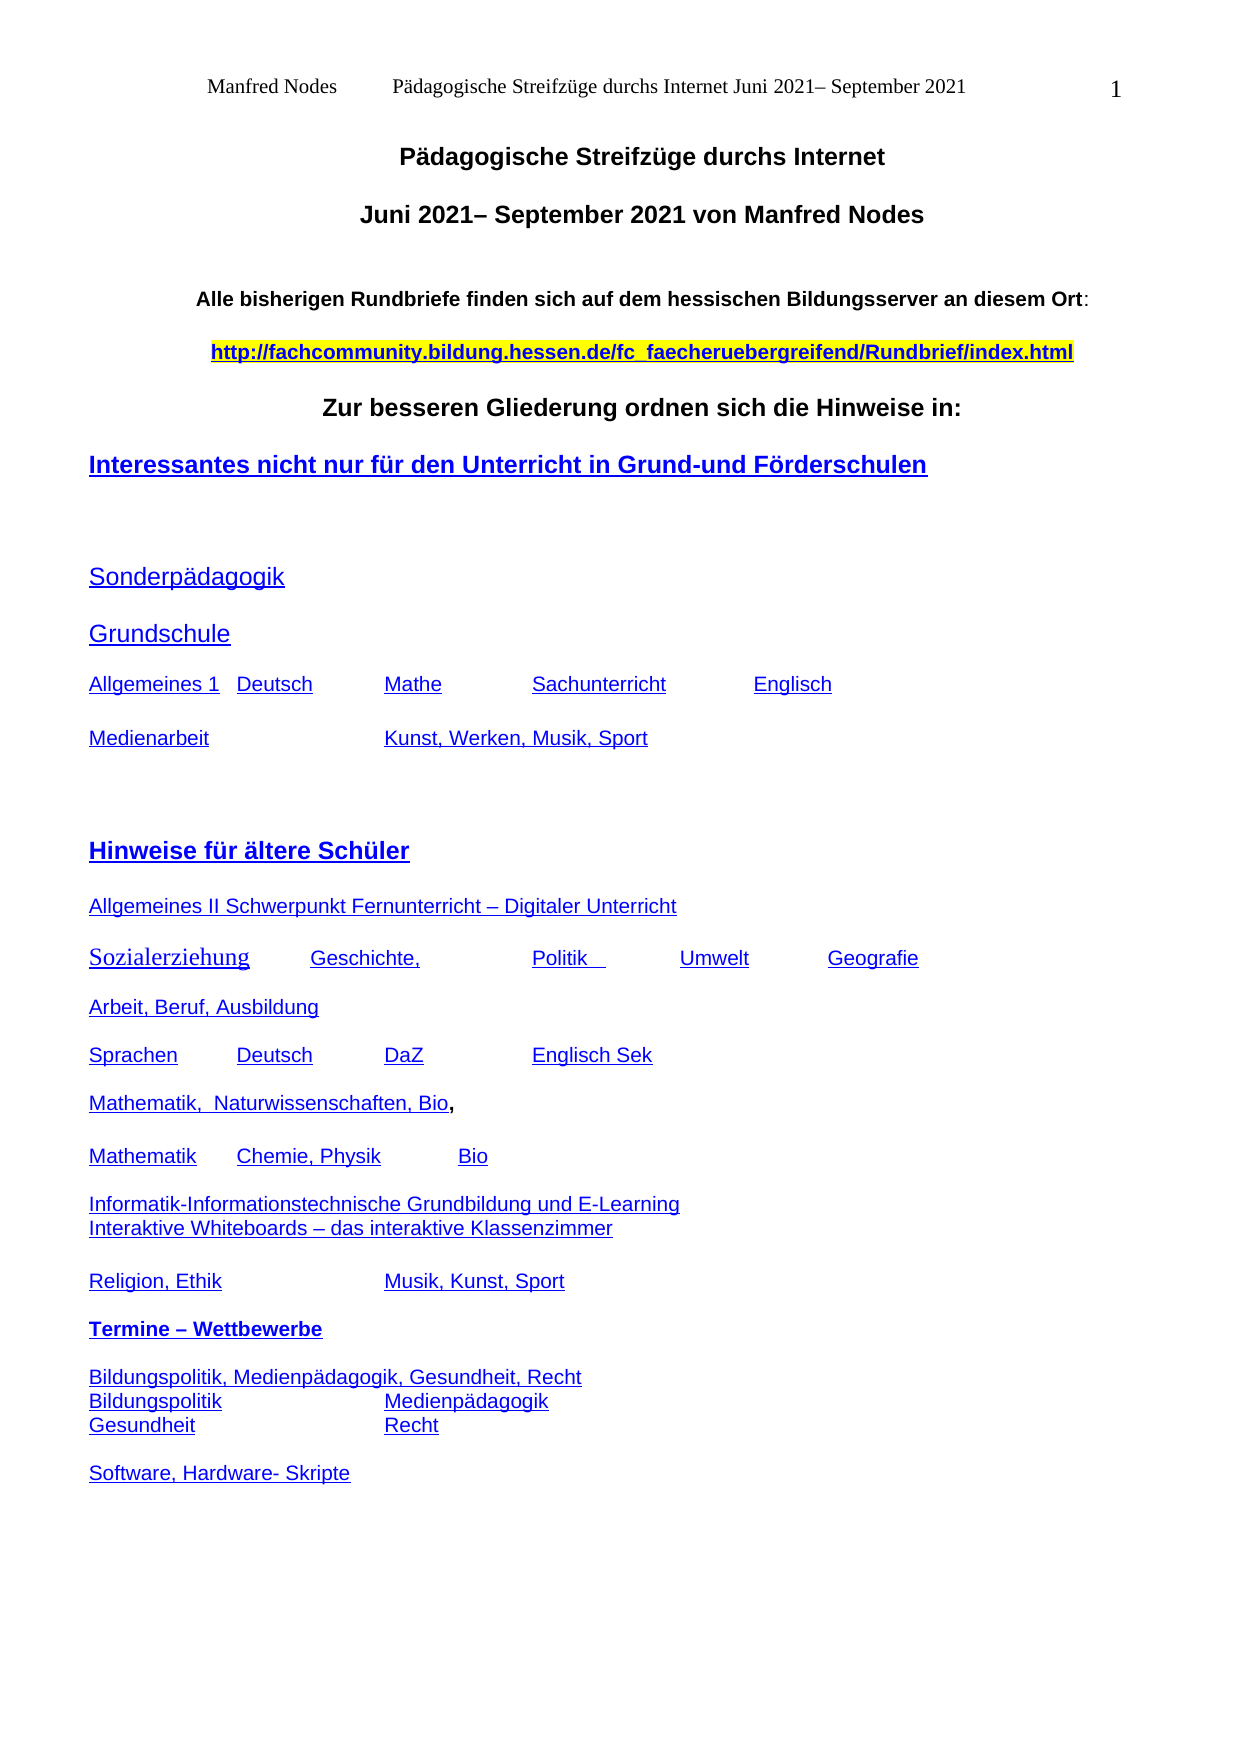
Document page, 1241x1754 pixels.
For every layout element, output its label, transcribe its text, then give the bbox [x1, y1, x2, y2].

text Medienarbeit Kunst, Werken, Musik, Sport [89, 725, 1122, 749]
text Termine – Wettbewerbe [89, 1317, 1122, 1341]
text Zur besseren Gliederung ordnen sich die Hinweise in: [89, 393, 1122, 421]
text http://fachcommunity.bildung.hessen.de/fc_faecheruebergreifend/Rundbrief/index.html [89, 339, 1122, 363]
text Juni 2021– September 2021 von Manfred Nodes [89, 200, 1122, 257]
text Software, Hardware- Skripte [89, 1461, 1122, 1513]
text Pädagogische Streifzüge durchs Internet [89, 142, 1122, 171]
text Allgemeines II Schwerpunkt Fernunterricht – Digitaler Unterricht Sozialerziehung Geschichte, Politik Umwelt Geografie [89, 894, 1122, 971]
text Arbeit, Beruf, Ausbildung Sprachen Deutsch DaZ Englisch Sek Mathematik, Naturwissenschaften, Bio, [89, 971, 1122, 1115]
text Hinweise für ältere Schüler [89, 836, 1122, 865]
text Mathematik Chemie, Physik Bio Informatik-Informationstechnische Grundbildung und E-Learning Interaktive Whiteboards – das interaktive Klassenzimmer [89, 1144, 1122, 1240]
text Religion, Ethik Musik, Kunst, Sport [89, 1269, 1122, 1293]
text Alle bisherigen Rundbriefe finden sich auf dem hessischen Bildungsserver an diesem Ort: [89, 286, 1122, 310]
text Interessantes nicht nur für den Unterricht in Grund-und Förderschulen [89, 451, 1122, 479]
text Grundschule Allgemeines 1 Deutsch Mathe Sachunterricht Englisch [89, 619, 1122, 696]
text Bildungspolitik Medienpädagogik [89, 1389, 1122, 1413]
text Gesundheit Recht [89, 1413, 1122, 1437]
text Sonderpädagogik [89, 562, 1122, 590]
text Bildungspolitik, Medienpädagogik, Gesundheit, Recht [89, 1365, 1122, 1389]
